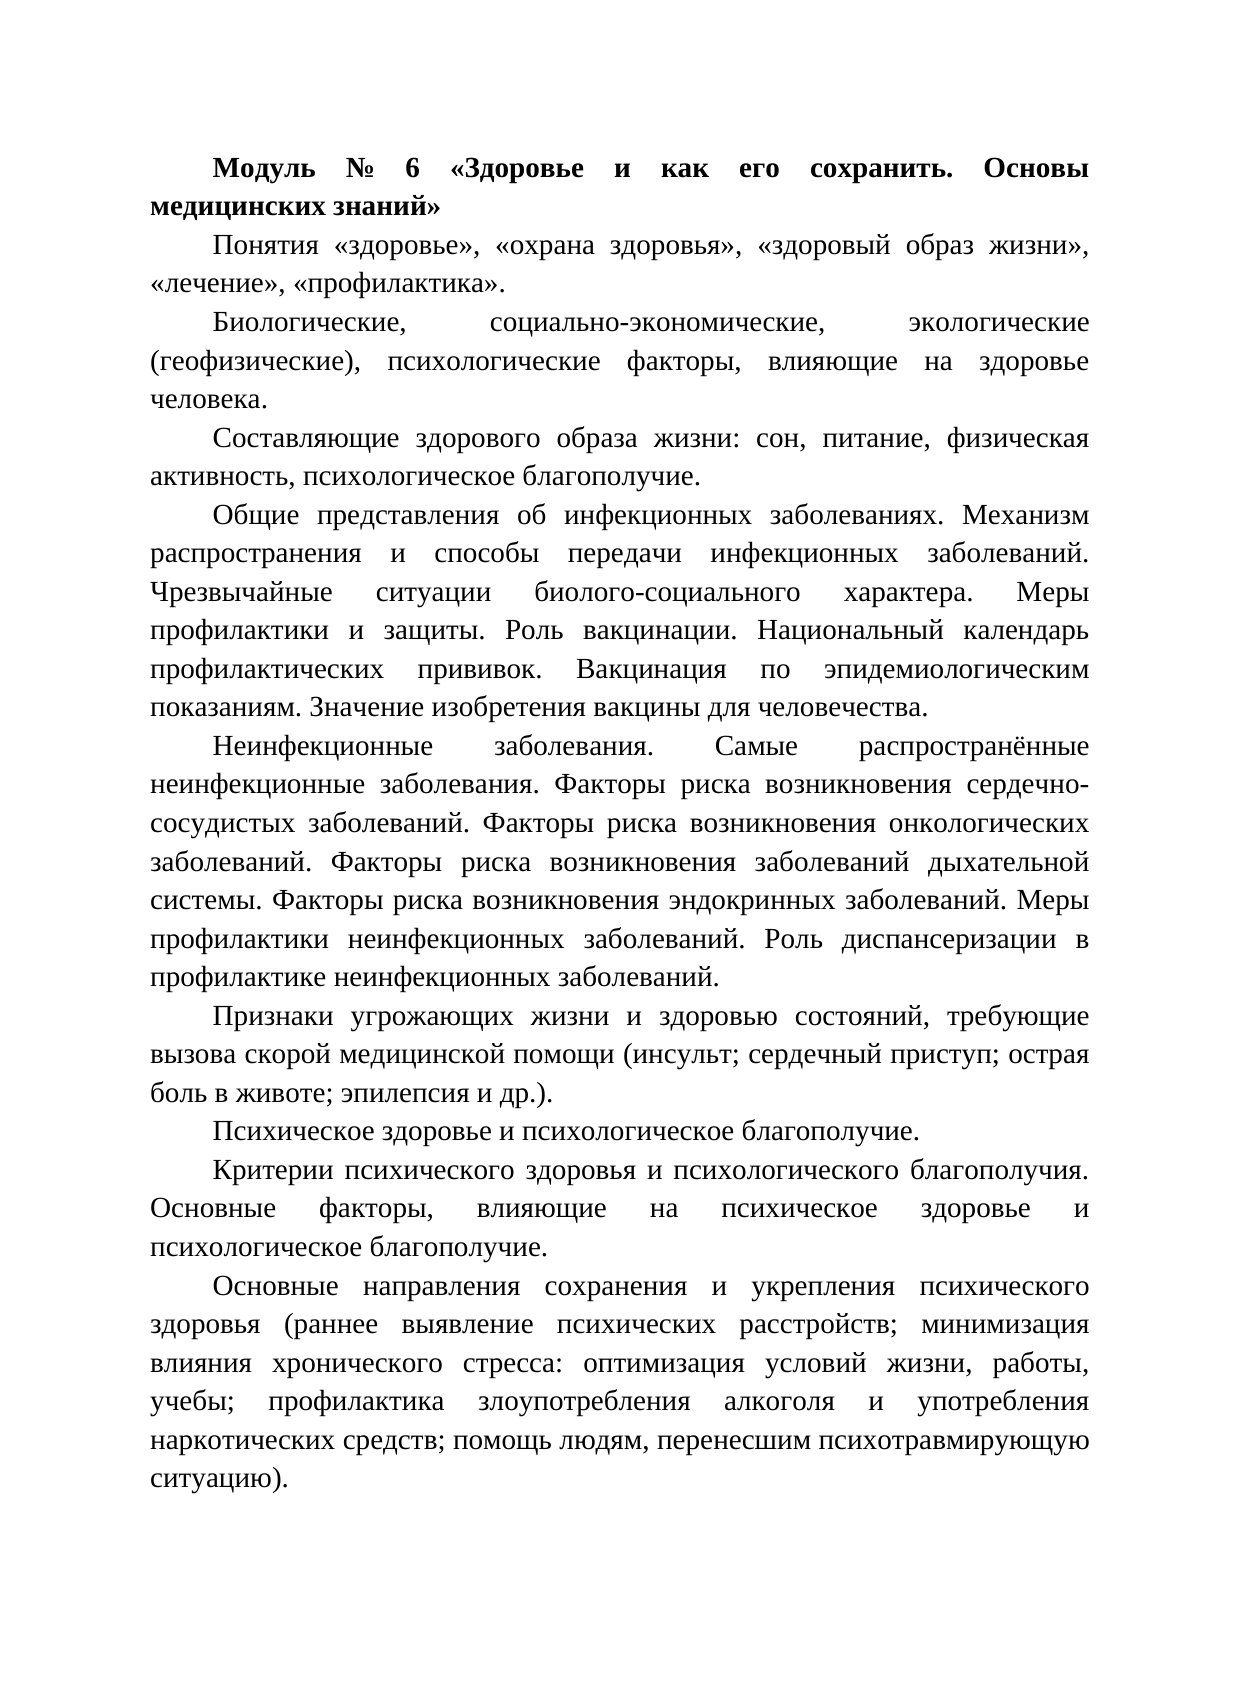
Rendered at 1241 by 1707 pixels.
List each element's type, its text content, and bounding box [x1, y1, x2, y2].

text Биологические, социально-экономические, экологические (геофизические), психологические факторы, влияющие на здоровье человека. [150, 304, 1090, 415]
text Составляющие здорового образа жизни: сон, питание, физическая активность, психологическое благополучие. [150, 420, 1090, 492]
text Понятия «здоровье», «охрана здоровья», «здоровый образ жизни», «лечение», «профилактика». [150, 227, 1090, 299]
text Неинфекционные заболевания. Самые распространённые неинфекционные заболевания. Факторы риска возникновения сердечно-сосудистых заболеваний. Факторы риска возникновения онкологических заболеваний. Факторы риска возникновения заболеваний дыхательной системы. Факторы риска возникновения эндокринных заболеваний. Меры профилактики неинфекционных заболеваний. Роль диспансеризации в профилактике неинфекционных заболеваний. [150, 728, 1090, 993]
text Признаки угрожающих жизни и здоровью состояний, требующие вызова скорой медицинской помощи (инсульт; сердечный приступ; острая боль в животе; эпилепсия и др.). [150, 998, 1090, 1108]
text Основные направления сохранения и укрепления психического здоровья (раннее выявление психических расстройств; минимизация влияния хронического стресса: оптимизация условий жизни, работы, учебы; профилактика злоупотребления алкоголя и употребления наркотических средств; помощь людям, перенесшим психотравмирующую ситуацию). [150, 1268, 1090, 1494]
text Критерии психического здоровья и психологического благополучия. Основные факторы, влияющие на психическое здоровье и психологическое благополучие. [150, 1152, 1090, 1263]
text Модуль № 6 «Здоровье и как его сохранить. Основы медицинских знаний» [150, 150, 1090, 222]
text Общие представления об инфекционных заболеваниях. Механизм распространения и способы передачи инфекционных заболеваний. Чрезвычайные ситуации биолого-социального характера. Меры профилактики и защиты. Роль вакцинации. Национальный календарь профилактических прививок. Вакцинация по эпидемиологическим показаниям. Значение изобретения вакцины для человечества. [150, 497, 1090, 723]
text Психическое здоровье и психологическое благополучие. [150, 1113, 1090, 1147]
